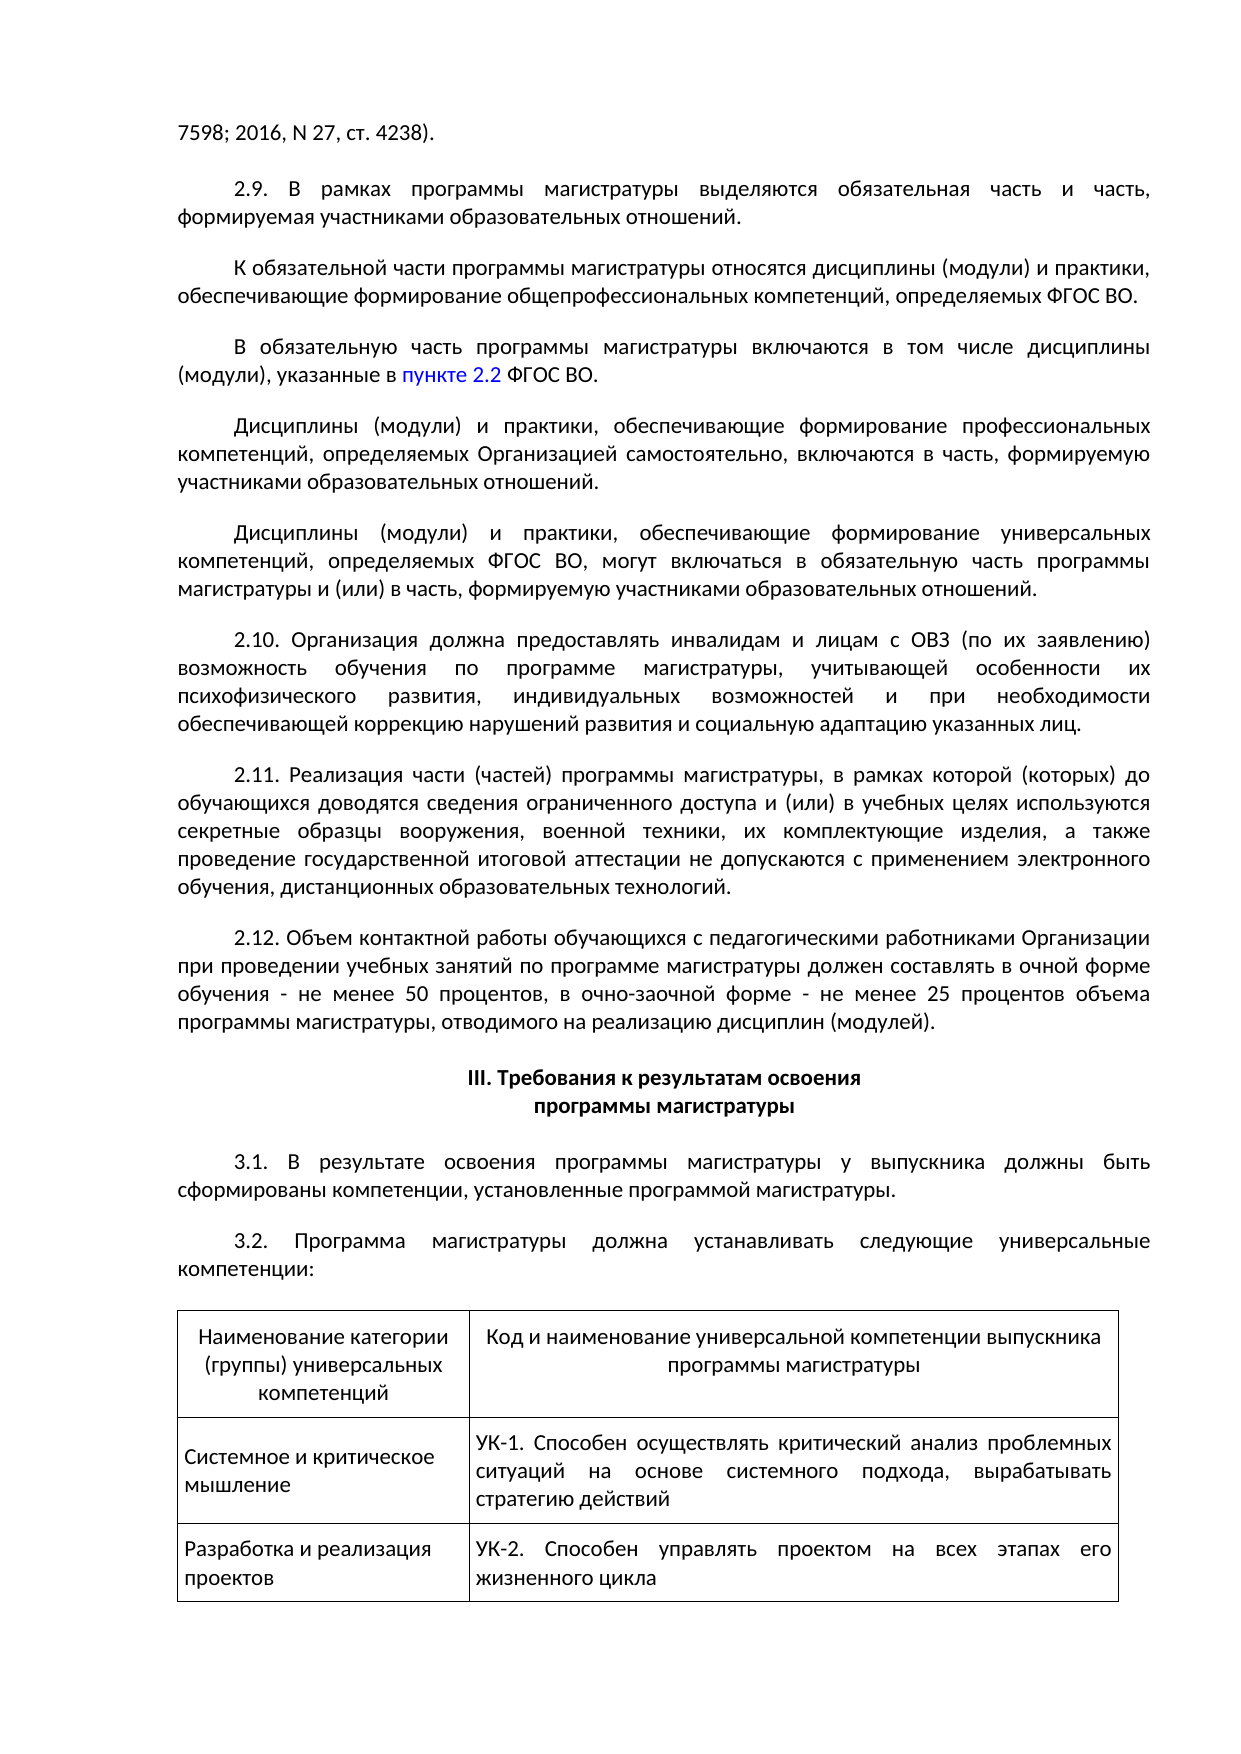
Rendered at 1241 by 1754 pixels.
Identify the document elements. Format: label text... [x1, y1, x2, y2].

text К обязательной части программы магистратуры относятся дисциплины (модули) и практики, обеспечивающие формирование общепрофессиональных компетенций, определяемых ФГОС ВО. [177, 253, 1152, 309]
table_cell Системное и критическое мышление [178, 1418, 469, 1523]
text Дисциплины (модули) и практики, обеспечивающие формирование профессиональных компетенций, определяемых Организацией самостоятельно, включаются в часть, формируемую участниками образовательных отношений. [177, 411, 1152, 495]
table_cell УК-1. Способен осуществлять критический анализ проблемных ситуаций на основе системного подхода, вырабатывать стратегию действий [470, 1418, 1118, 1523]
table_cell Разработка и реализация проектов [178, 1524, 469, 1601]
text 2.11. Реализация части (частей) программы магистратуры, в рамках которой (которых) до обучающихся доводятся сведения ограниченного доступа и (или) в учебных целях используются секретные образцы вооружения, военной техники, их комплектующие изделия, а также проведение государственной итоговой аттестации не допускаются с применением электронного обучения, дистанционных образовательных технологий. [177, 760, 1152, 900]
table_header Наименование категории (группы) универсальных компетенций [178, 1311, 469, 1417]
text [177, 118, 1152, 146]
text 3.2. Программа магистратуры должна устанавливать следующие универсальные компетенции: [177, 1226, 1152, 1282]
text 3.1. В результате освоения программы магистратуры у выпускника должны быть сформированы компетенции, установленные программой магистратуры. [177, 1147, 1152, 1203]
table_header Код и наименование универсальной компетенции выпускника программы магистратуры [470, 1311, 1118, 1417]
text 2.9. В рамках программы магистратуры выделяются обязательная часть и часть, формируемая участниками образовательных отношений. [177, 174, 1152, 230]
text В обязательную часть программы магистратуры включаются в том числе дисциплины (модули), указанные в пункте 2.2 ФГОС ВО. [177, 332, 1152, 388]
title III. Требования к результатам освоения [177, 1063, 1152, 1091]
table_cell УК-2. Способен управлять проектом на всех этапах его жизненного цикла [470, 1524, 1118, 1601]
text 2.12. Объем контактной работы обучающихся с педагогическими работниками Организации при проведении учебных занятий по программе магистратуры должен составлять в очной форме обучения - не менее 50 процентов, в очно-заочной форме - не менее 25 процентов объема программы магистратуры, отводимого на реализацию дисциплин (модулей). [177, 923, 1152, 1035]
title программы магистратуры [177, 1091, 1152, 1119]
text Дисциплины (модули) и практики, обеспечивающие формирование универсальных компетенций, определяемых ФГОС ВО, могут включаться в обязательную часть программы магистратуры и (или) в часть, формируемую участниками образовательных отношений. [177, 518, 1152, 602]
text 2.10. Организация должна предоставлять инвалидам и лицам с ОВЗ (по их заявлению) возможность обучения по программе магистратуры, учитывающей особенности их психофизического развития, индивидуальных возможностей и при необходимости обеспечивающей коррекцию нарушений развития и социальную адаптацию указанных лиц. [177, 625, 1152, 737]
